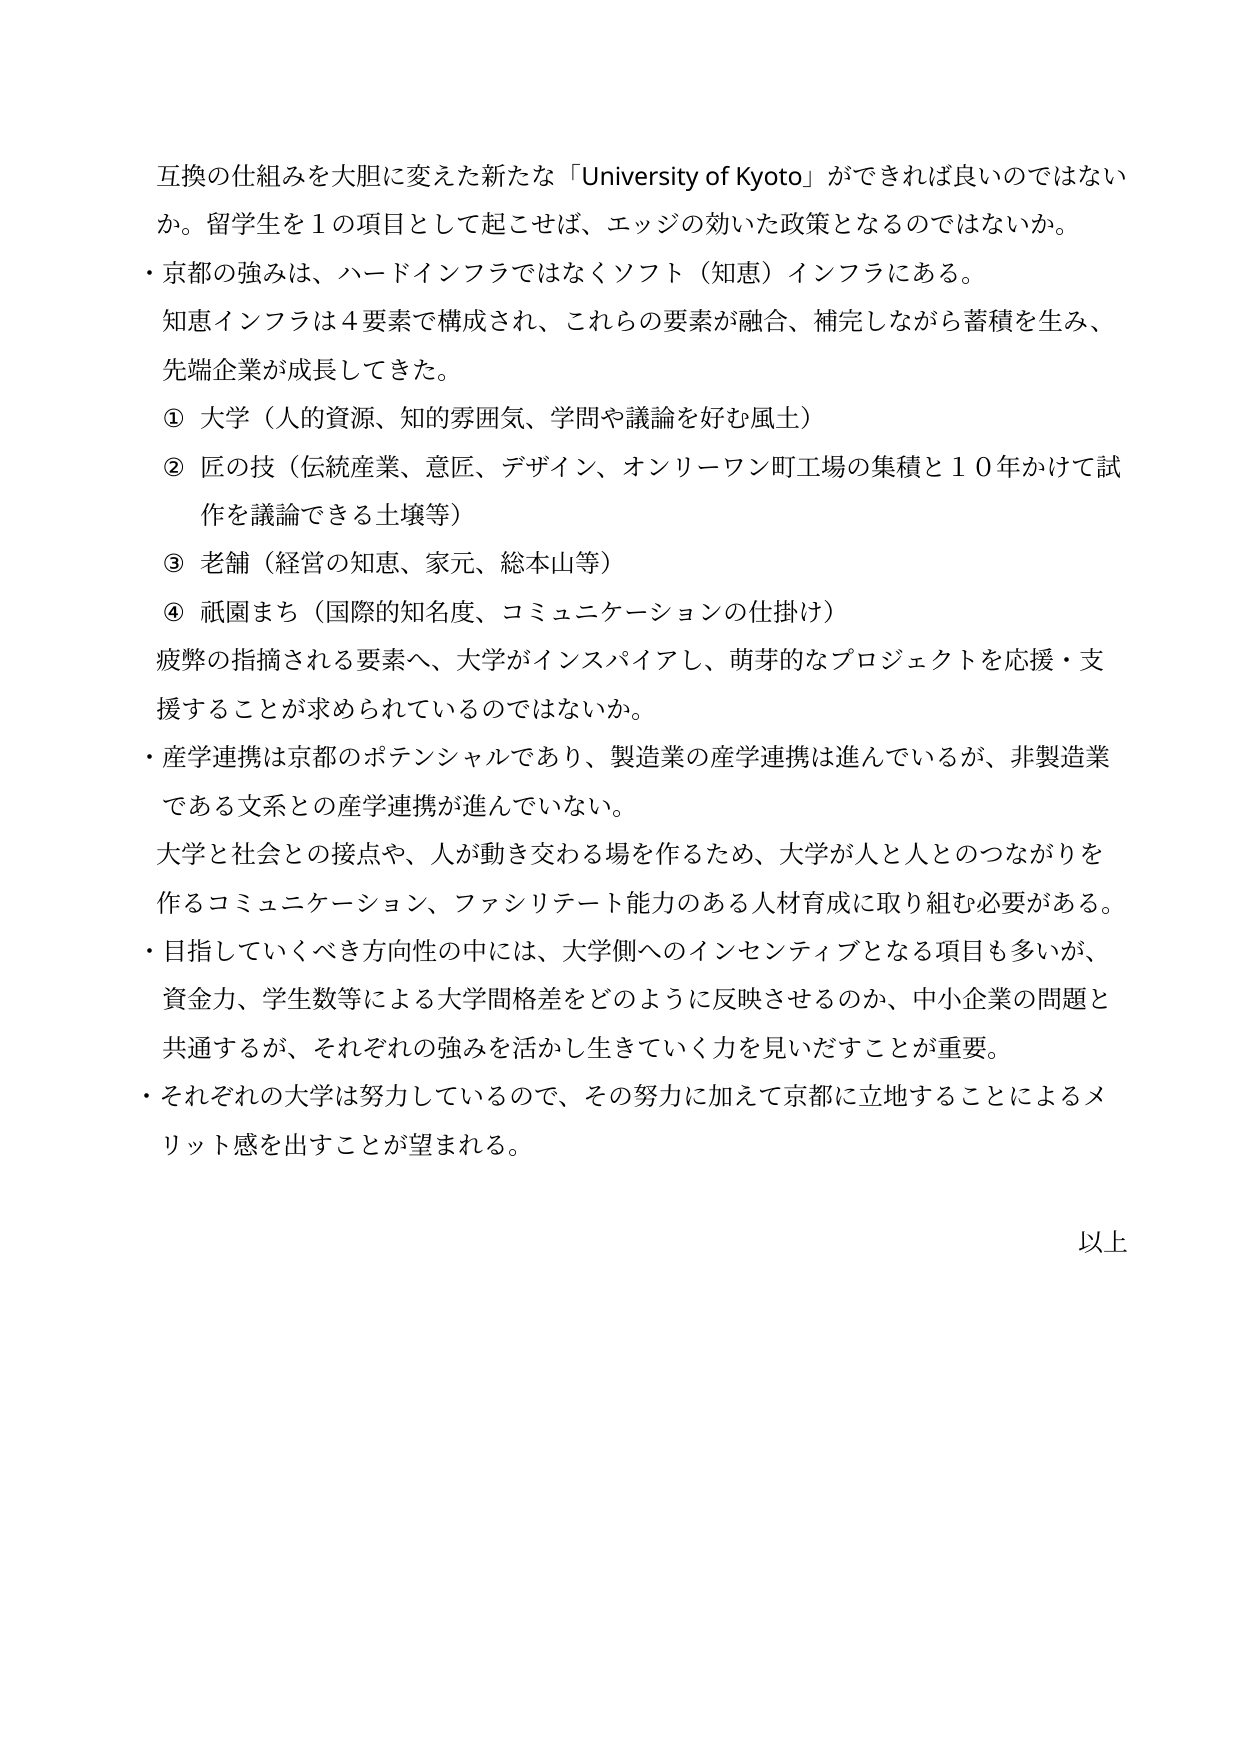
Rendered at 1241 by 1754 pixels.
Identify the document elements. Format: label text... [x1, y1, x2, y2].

text 疲弊の指摘される要素へ、大学がインスパイアし、萌芽的なプロジェクトを応援・支援することが求められているのではないか。 [156, 635, 1128, 732]
list 匠の技（伝統産業、意匠、デザイン、オンリーワン町工場の集積と１０年かけて試作を議論できる土壌等） [162, 441, 1128, 538]
text ・産学連携は京都のポテンシャルであり、製造業の産学連携は進んでいるが、非製造業である文系との産学連携が進んでいない。 [112, 732, 1128, 828]
text ・京都の強みは、ハードインフラではなくソフト（知恵）インフラにある。 [112, 247, 1128, 296]
text 知恵インフラは４要素で構成され、これらの要素が融合、補完しながら蓄積を生み、先端企業が成長してきた。 [162, 296, 1128, 393]
text 以上 [156, 1216, 1128, 1264]
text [156, 150, 1128, 247]
text 大学と社会との接点や、人が動き交わる場を作るため、大学が人と人とのつながりを作るコミュニケーション、ファシリテート能力のある人材育成に取り組む必要がある。 [156, 828, 1128, 925]
text ・目指していくべき方向性の中には、大学側へのインセンティブとなる項目も多いが、資金力、学生数等による大学間格差をどのように反映させるのか、中小企業の問題と共通するが、それぞれの強みを活かし生きていく力を見いだすことが重要。 [112, 925, 1128, 1071]
list 老舗（経営の知恵、家元、総本山等） [162, 538, 1128, 586]
list 祇園まち（国際的知名度、コミュニケーションの仕掛け） [162, 586, 1128, 635]
text ・それぞれの大学は努力しているので、その努力に加えて京都に立地することによるメリット感を出すことが望まれる。 [134, 1071, 1128, 1168]
list 大学（人的資源、知的雰囲気、学問や議論を好む風土） [162, 393, 1128, 441]
